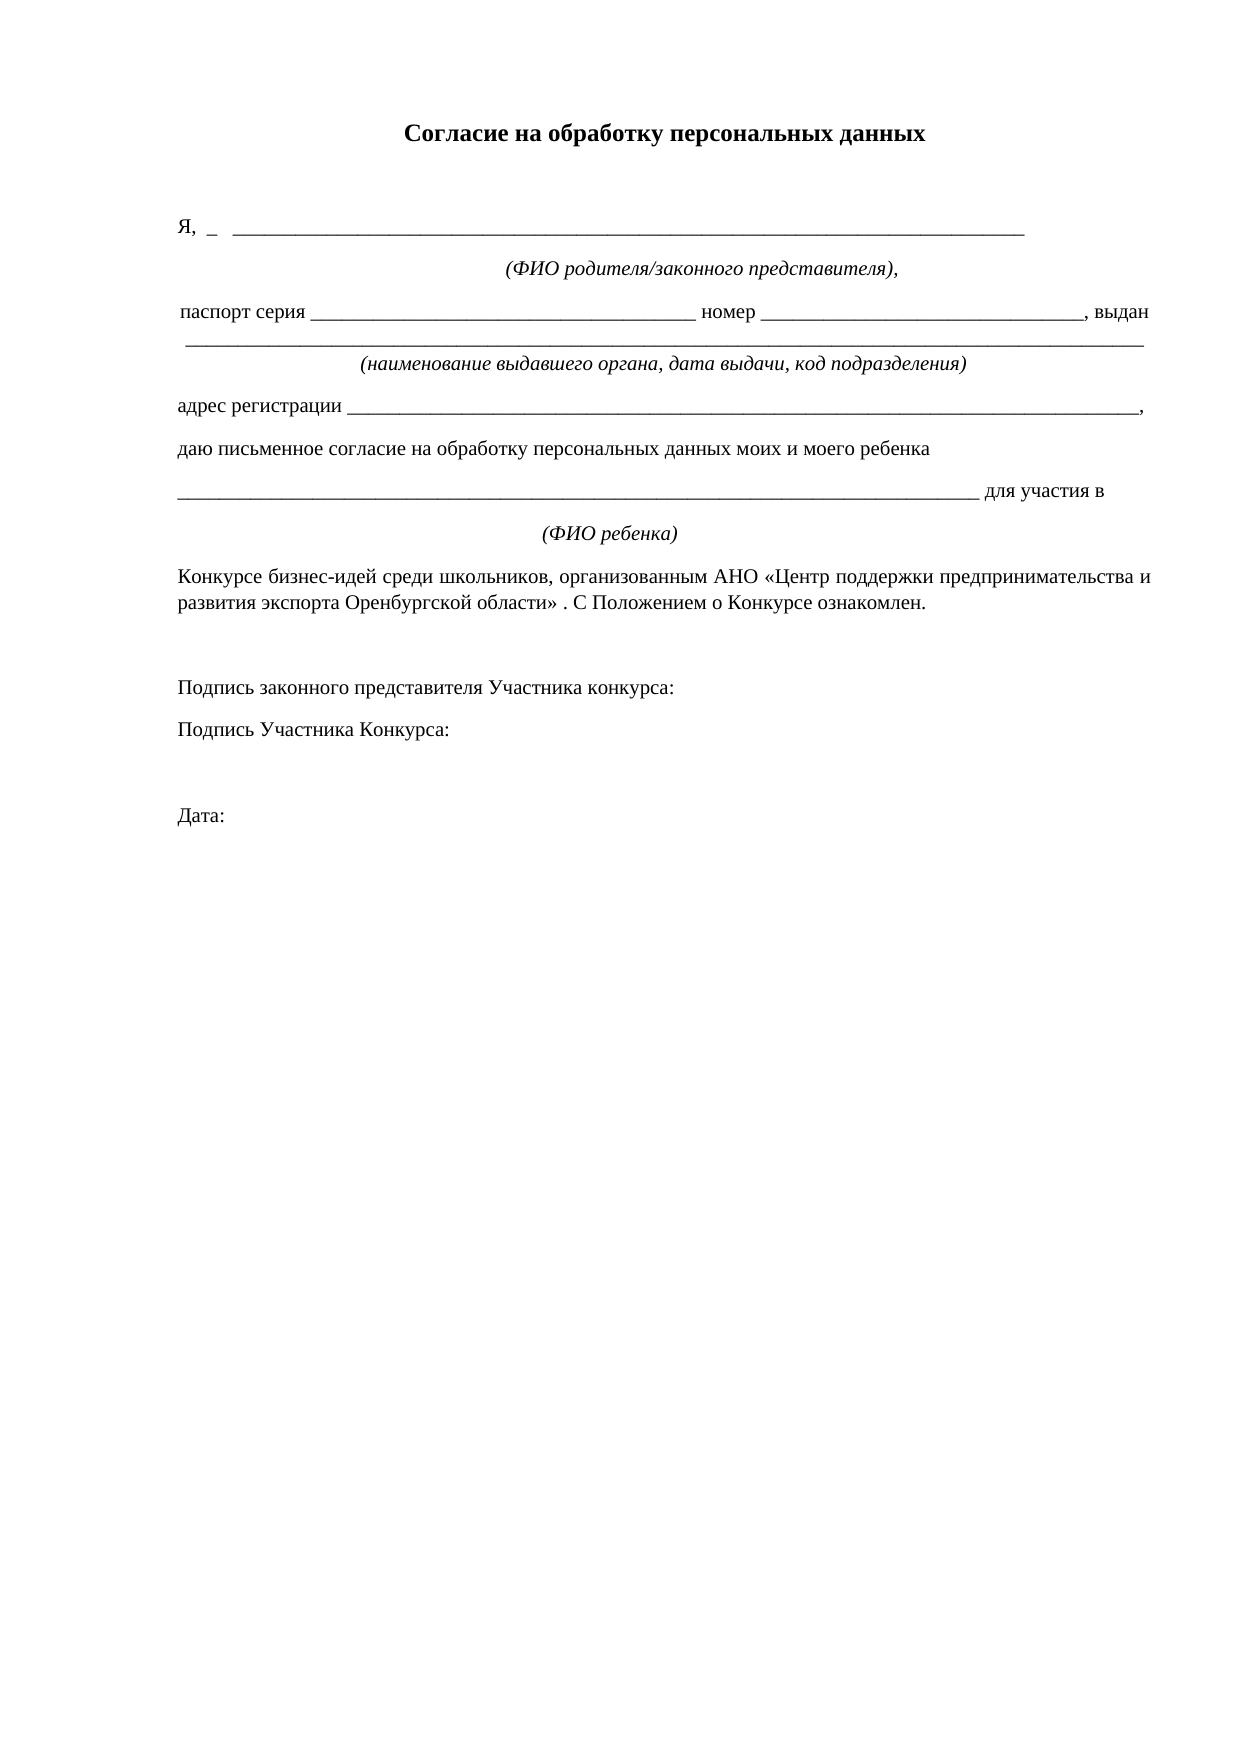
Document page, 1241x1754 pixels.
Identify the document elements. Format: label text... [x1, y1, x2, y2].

text (ФИО ребенка) [177, 521, 1152, 545]
text Подпись Участника Конкурса: [177, 717, 1152, 741]
text даю письменное согласие на обработку персональных данных моих и моего ребенка [177, 436, 1152, 460]
text Я, _ ____________________________________________________________________________ [177, 213, 1152, 238]
text Подпись законного представителя Участника конкурса: [177, 675, 1152, 699]
text Дата: [177, 803, 1152, 827]
text адрес регистрации ____________________________________________________________________________, [177, 393, 1152, 417]
text _____________________________________________________________________________ для участия в [177, 478, 1152, 502]
text паспорт серия _____________________________________ номер _______________________________, выдан ____________________________________________________________________________________________ (наименование выдавшего органа, дата выдачи, код подразделения) [177, 299, 1152, 375]
text Конкурсе бизнес-идей среди школьников, организованным АНО «Центр поддержки предпринимательства и развития экспорта Оренбургской области» . С Положением о Конкурсе ознакомлен. [177, 564, 1152, 614]
text (ФИО родителя/законного представителя), [177, 256, 1152, 280]
text Согласие на обработку персональных данных [177, 118, 1152, 147]
